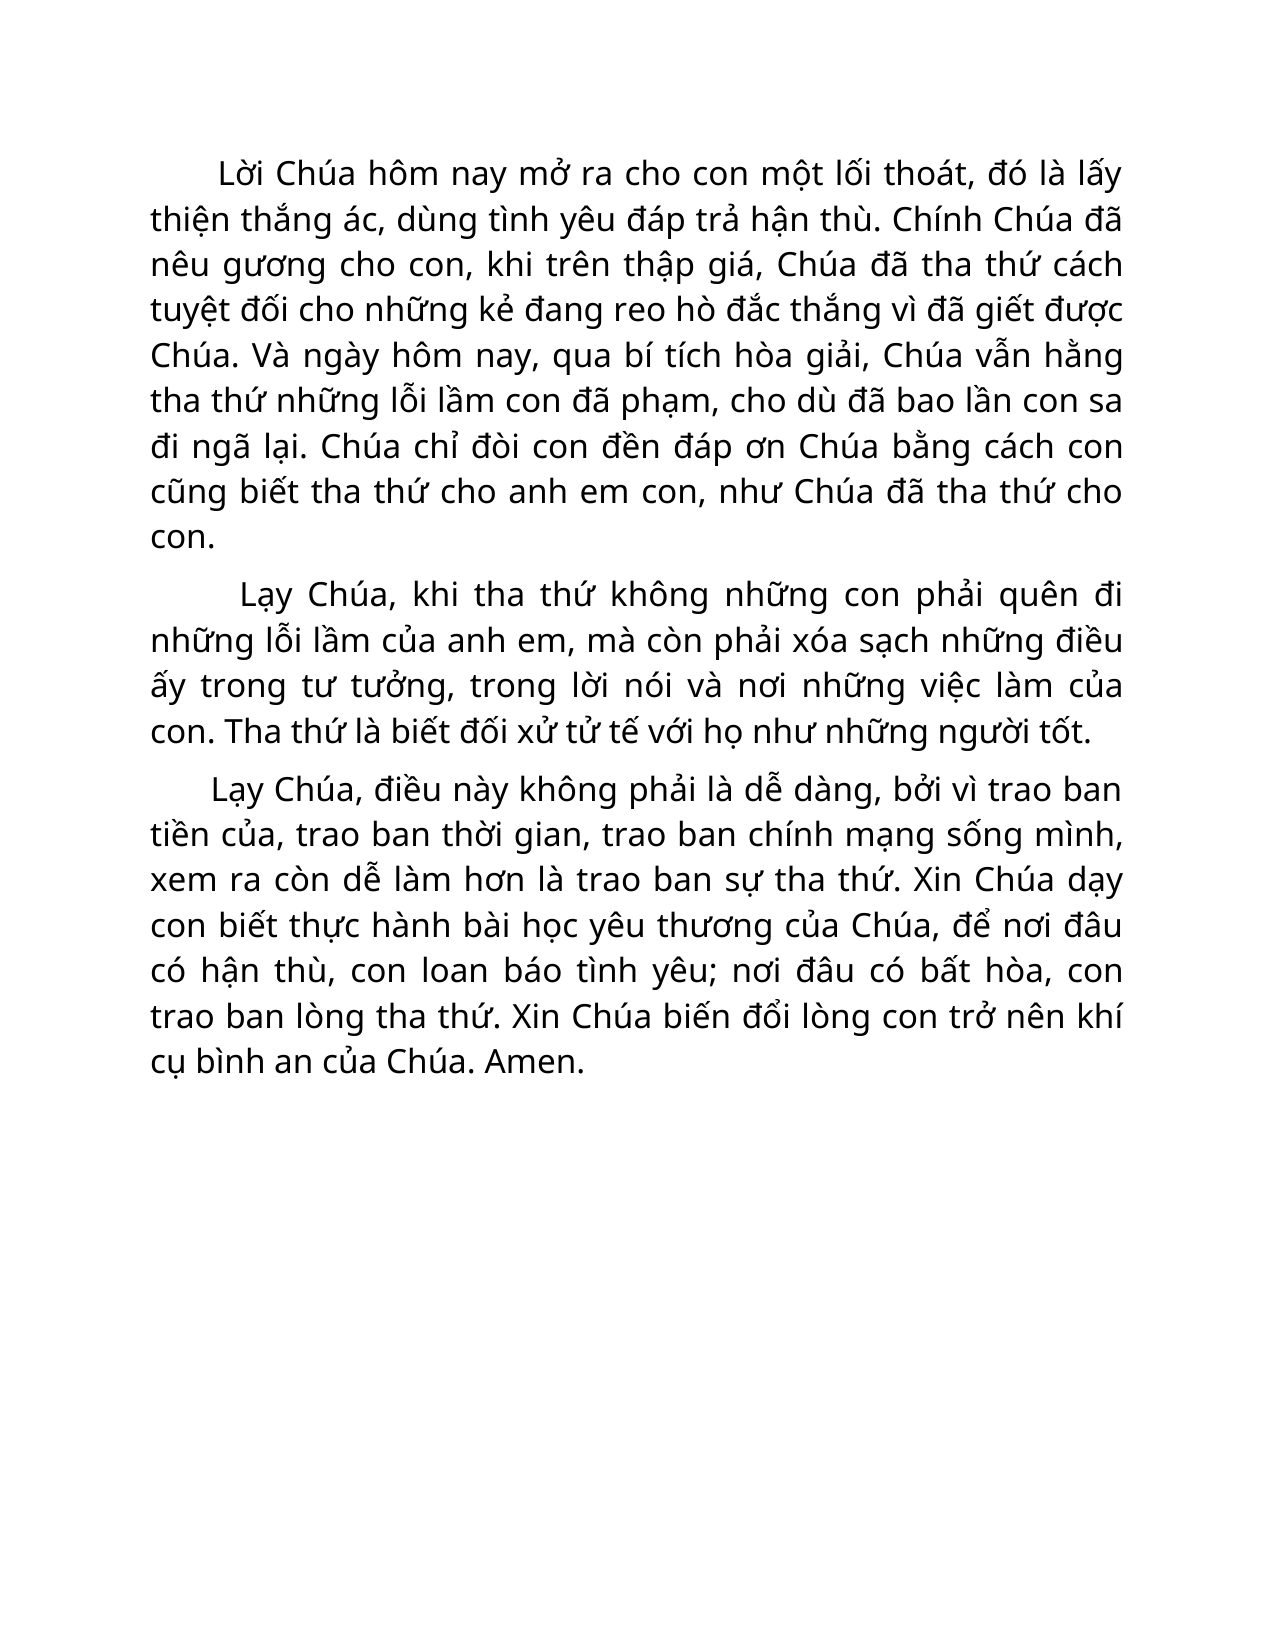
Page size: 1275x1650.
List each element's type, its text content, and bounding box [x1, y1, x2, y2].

text Lời Chúa hôm nay mở ra cho con một lối thoát, đó là lấy thiện thắng ác, dùng tình yêu đáp trả hận thù. Chính Chúa đã nêu gương cho con, khi trên thập giá, Chúa đã tha thứ cách tuyệt đối cho những kẻ đang reo hò đắc thắng vì đã giết được Chúa. Và ngày hôm nay, qua bí tích hòa giải, Chúa vẫn hằng tha thứ những lỗi lầm con đã phạm, cho dù đã bao lần con sa đi ngã lại. Chúa chỉ đòi con đền đáp ơn Chúa bằng cách con cũng biết tha thứ cho anh em con, như Chúa đã tha thứ cho con. [150, 150, 1125, 559]
text Lạy Chúa, điều này không phải là dễ dàng, bởi vì trao ban tiền của, trao ban thời gian, trao ban chính mạng sống mình, xem ra còn dễ làm hơn là trao ban sự tha thứ. Xin Chúa dạy con biết thực hành bài học yêu thương của Chúa, để nơi đâu có hận thù, con loan báo tình yêu; nơi đâu có bất hòa, con trao ban lòng tha thứ. Xin Chúa biến đổi lòng con trở nên khí cụ bình an của Chúa. Amen. [150, 765, 1125, 1083]
text Lạy Chúa, khi tha thứ không những con phải quên đi những lỗi lầm của anh em, mà còn phải xóa sạch những điều ấy trong tư tưởng, trong lời nói và nơi những việc làm của con. Tha thứ là biết đối xử tử tế với họ như những người tốt. [150, 571, 1125, 753]
